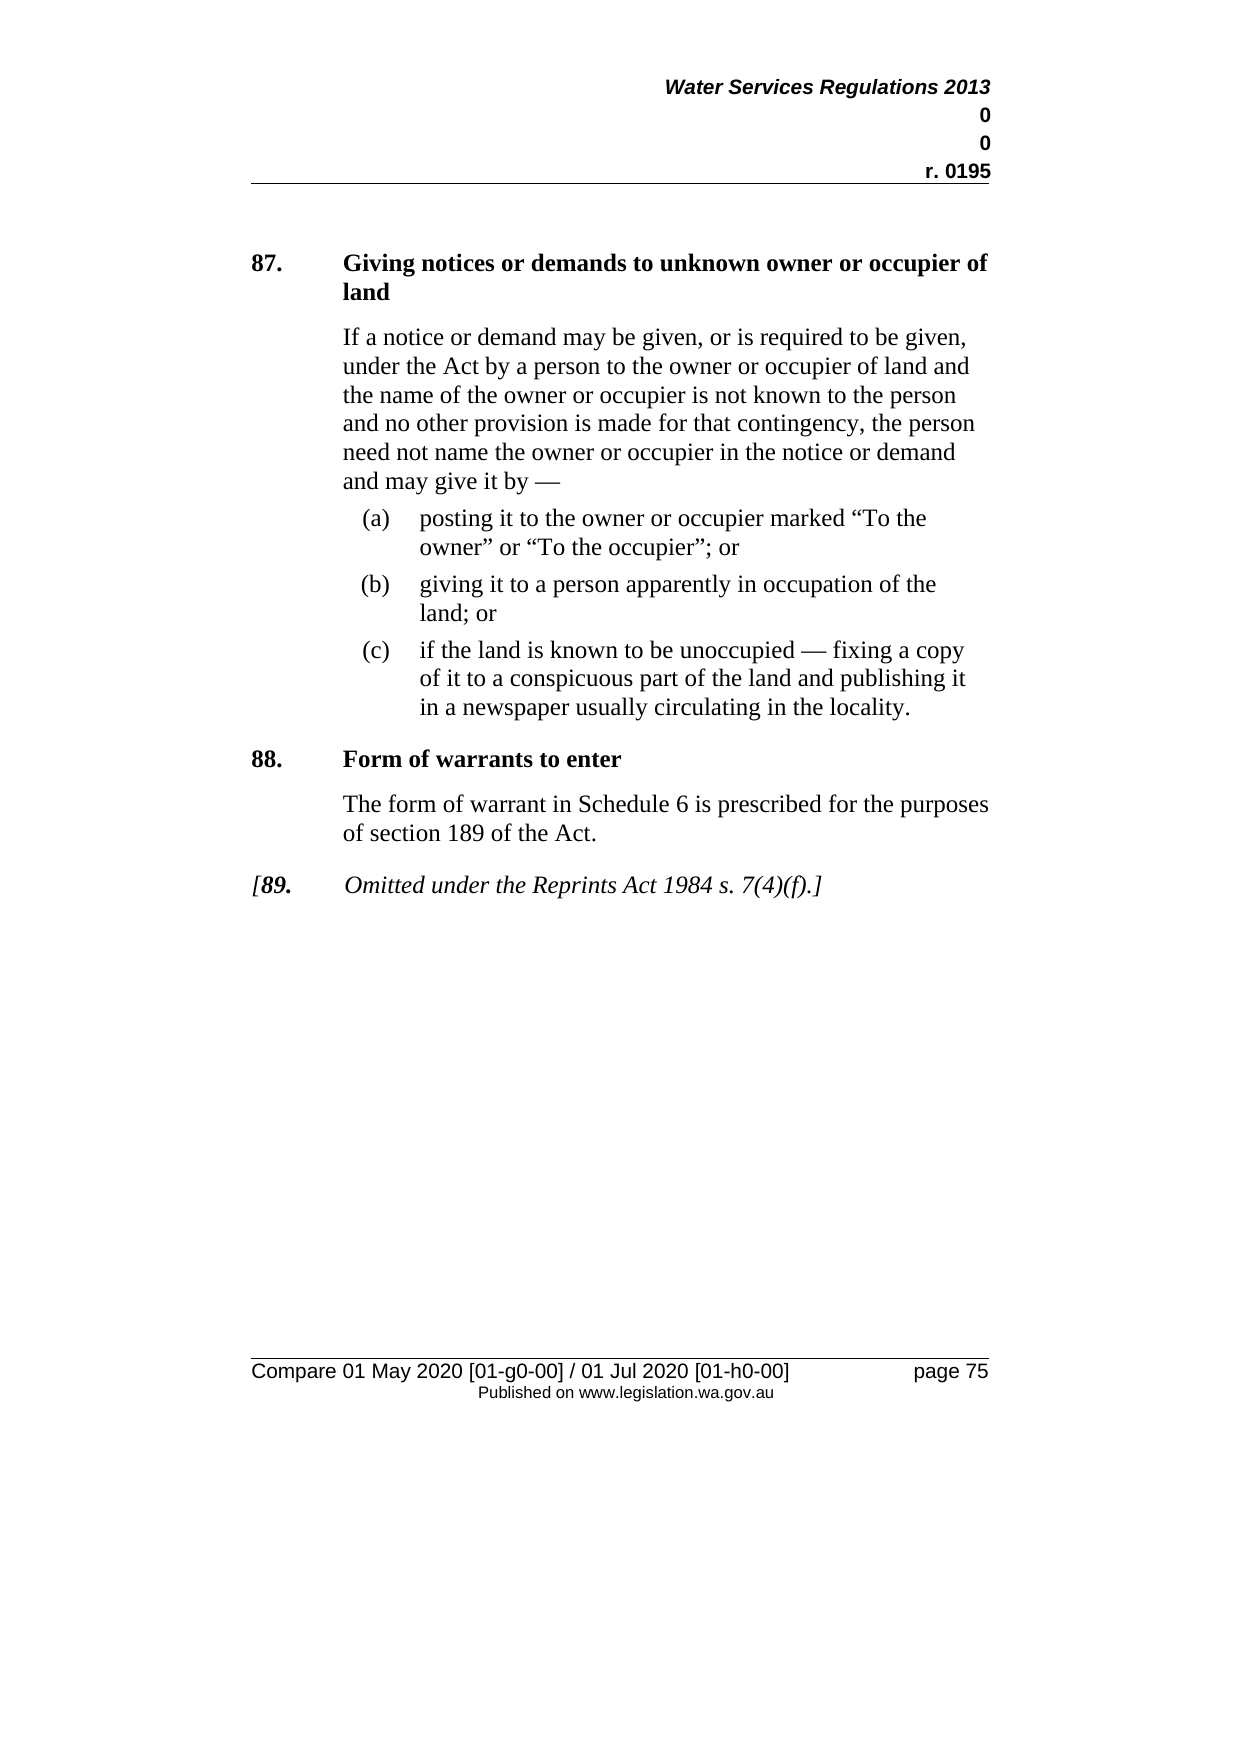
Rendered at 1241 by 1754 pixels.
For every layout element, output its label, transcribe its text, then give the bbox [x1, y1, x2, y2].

subtitle 87. Giving notices or demands to unknown owner or occupier of land [251, 248, 989, 306]
text If a notice or demand may be given, or is required to be given, under the Act by a person to the owner or occupier of land and the name of the owner or occupier is not known to the person and no other provision is made for that contingency, the person need not name the owner or occupier in the notice or demand and may give it by — [251, 322, 989, 495]
text The form of warrant in Schedule 6 is prescribed for the purposes of section 189 of the Act. [251, 789, 989, 847]
text (c) if the land is known to be unoccupied — fixing a copy of it to a conspicuous part of the land and publishing it in a newspaper usually circulating in the locality. [251, 635, 989, 721]
text [89. Omitted under the Reprints Act 1984 s. 7(4)(f).] [251, 870, 989, 898]
text (a) posting it to the owner or occupier marked “To the owner” or “To the occupier”; or [251, 503, 989, 561]
subtitle 88. Form of warrants to enter [251, 744, 989, 773]
text (b) giving it to a person apparently in occupation of the land; or [251, 569, 989, 626]
